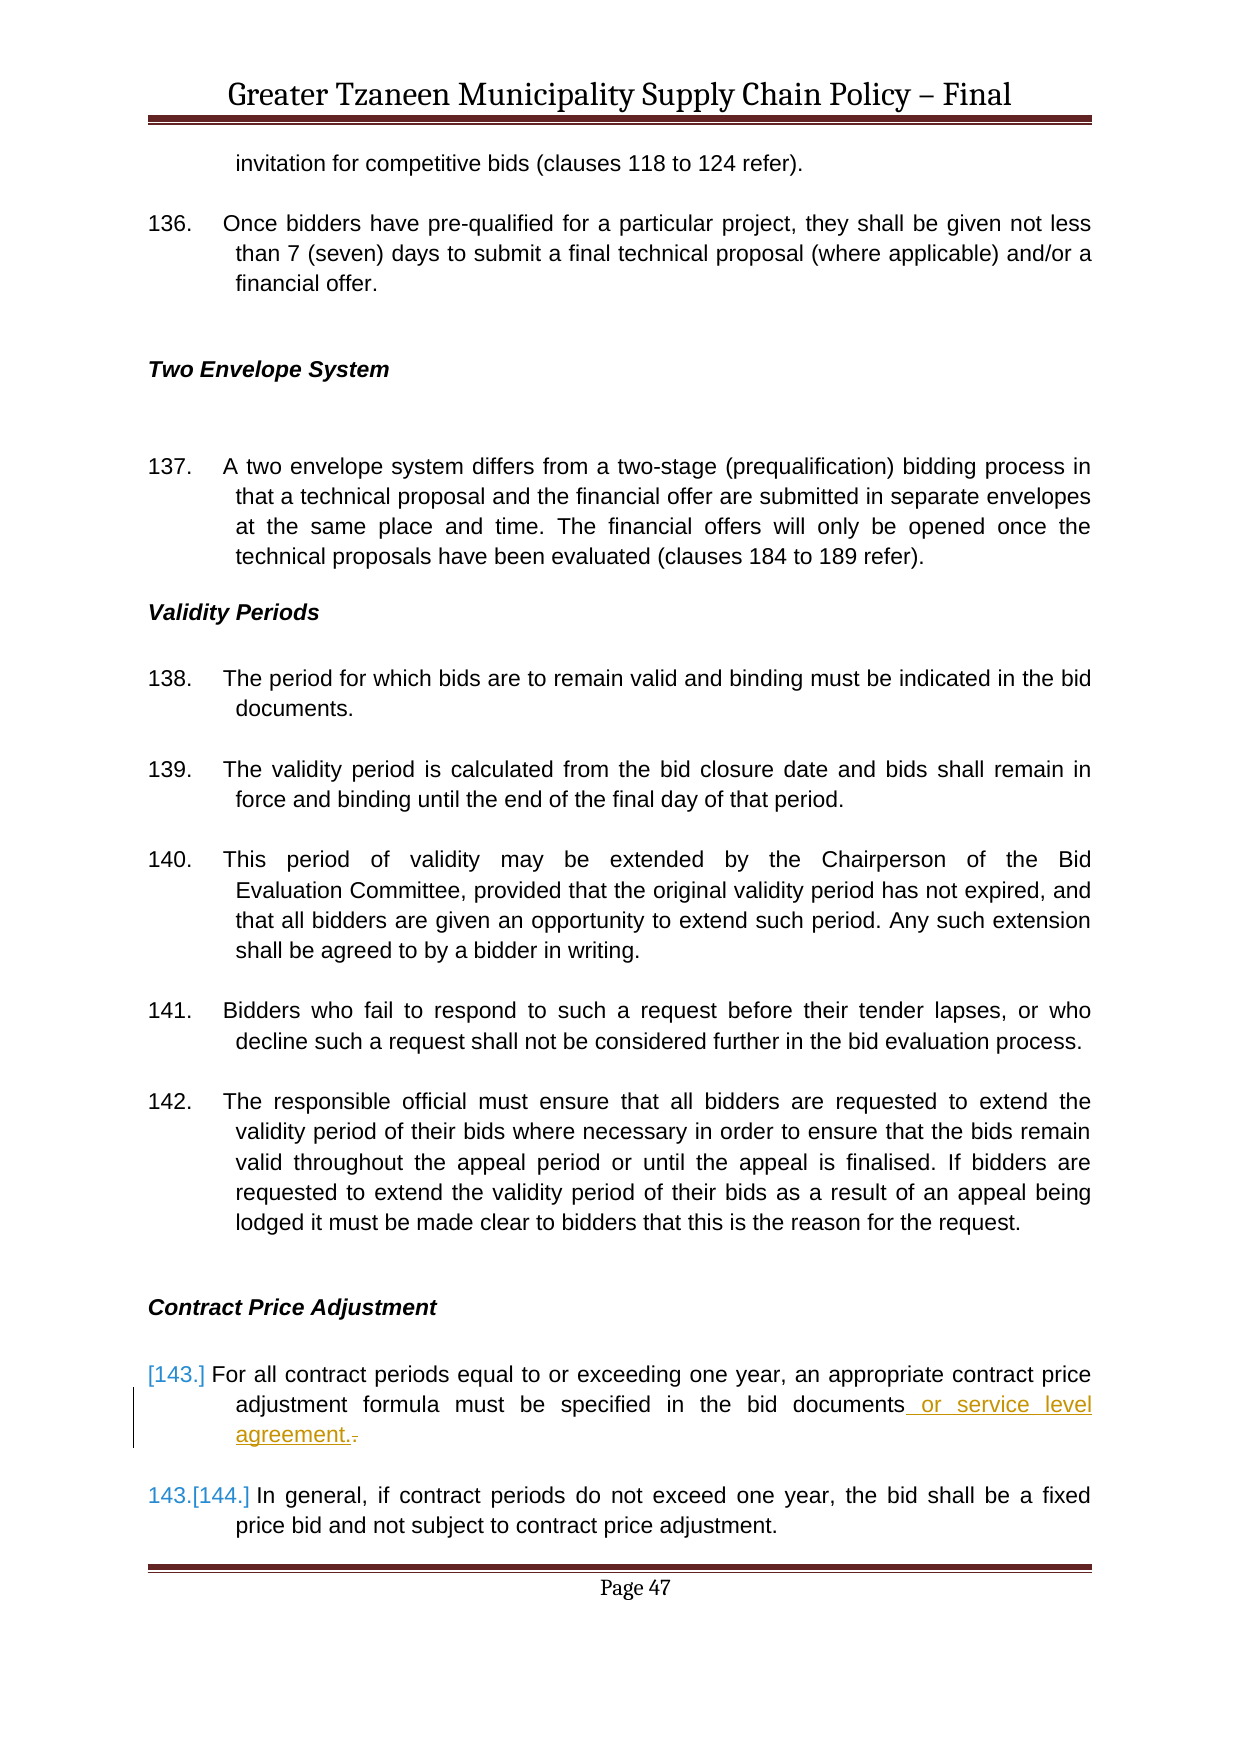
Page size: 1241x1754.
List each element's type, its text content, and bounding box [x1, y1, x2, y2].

list The period for which bids are to remain valid and binding must be indicated in the bid documents. [148, 665, 1092, 722]
subtitle Two Envelope System [148, 356, 1092, 382]
subtitle Validity Periods [148, 598, 1092, 625]
subtitle Contract Price Adjustment [148, 1294, 1092, 1321]
list Bidders who fail to respond to such a request before their tender lapses, or who decline such a request shall not be considered further in the bid evaluation process. [148, 997, 1092, 1054]
list In general, if contract periods do not exceed one year, the bid shall be a fixed price bid and not subject to contract price adjustment. [148, 1482, 1092, 1538]
list The responsible official must ensure that all bidders are requested to extend the validity period of their bids where necessary in order to ensure that the bids remain valid throughout the appeal period or until the appeal is finalised. If bidders are requested to extend the validity period of their bids as a result of an appeal being lodged it must be made clear to bidders that this is the reason for the request. [148, 1088, 1092, 1235]
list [148, 149, 1090, 176]
list Once bidders have pre-qualified for a particular project, they shall be given not less than 7 (seven) days to submit a final technical proposal (where applicable) and/or a financial offer. [148, 210, 1092, 297]
list The validity period is calculated from the bid closure date and bids shall remain in force and binding until the end of the final day of that period. [148, 756, 1092, 812]
list This period of validity may be extended by the Chairperson of the Bid Evaluation Committee, provided that the original validity period has not expired, and that all bidders are given an opportunity to extend such period. Any such extension shall be agreed to by a bidder in writing. [148, 846, 1092, 963]
list For all contract periods equal to or exceeding one year, an appropriate contract price adjustment formula must be specified in the bid documents [148, 1361, 1092, 1448]
list A two envelope system differs from a two-stage (prequalification) bidding process in that a technical proposal and the financial offer are submitted in separate envelopes at the same place and time. The financial offers will only be opened once the technical proposals have been evaluated (clauses 184 to 189 refer). [148, 453, 1092, 569]
